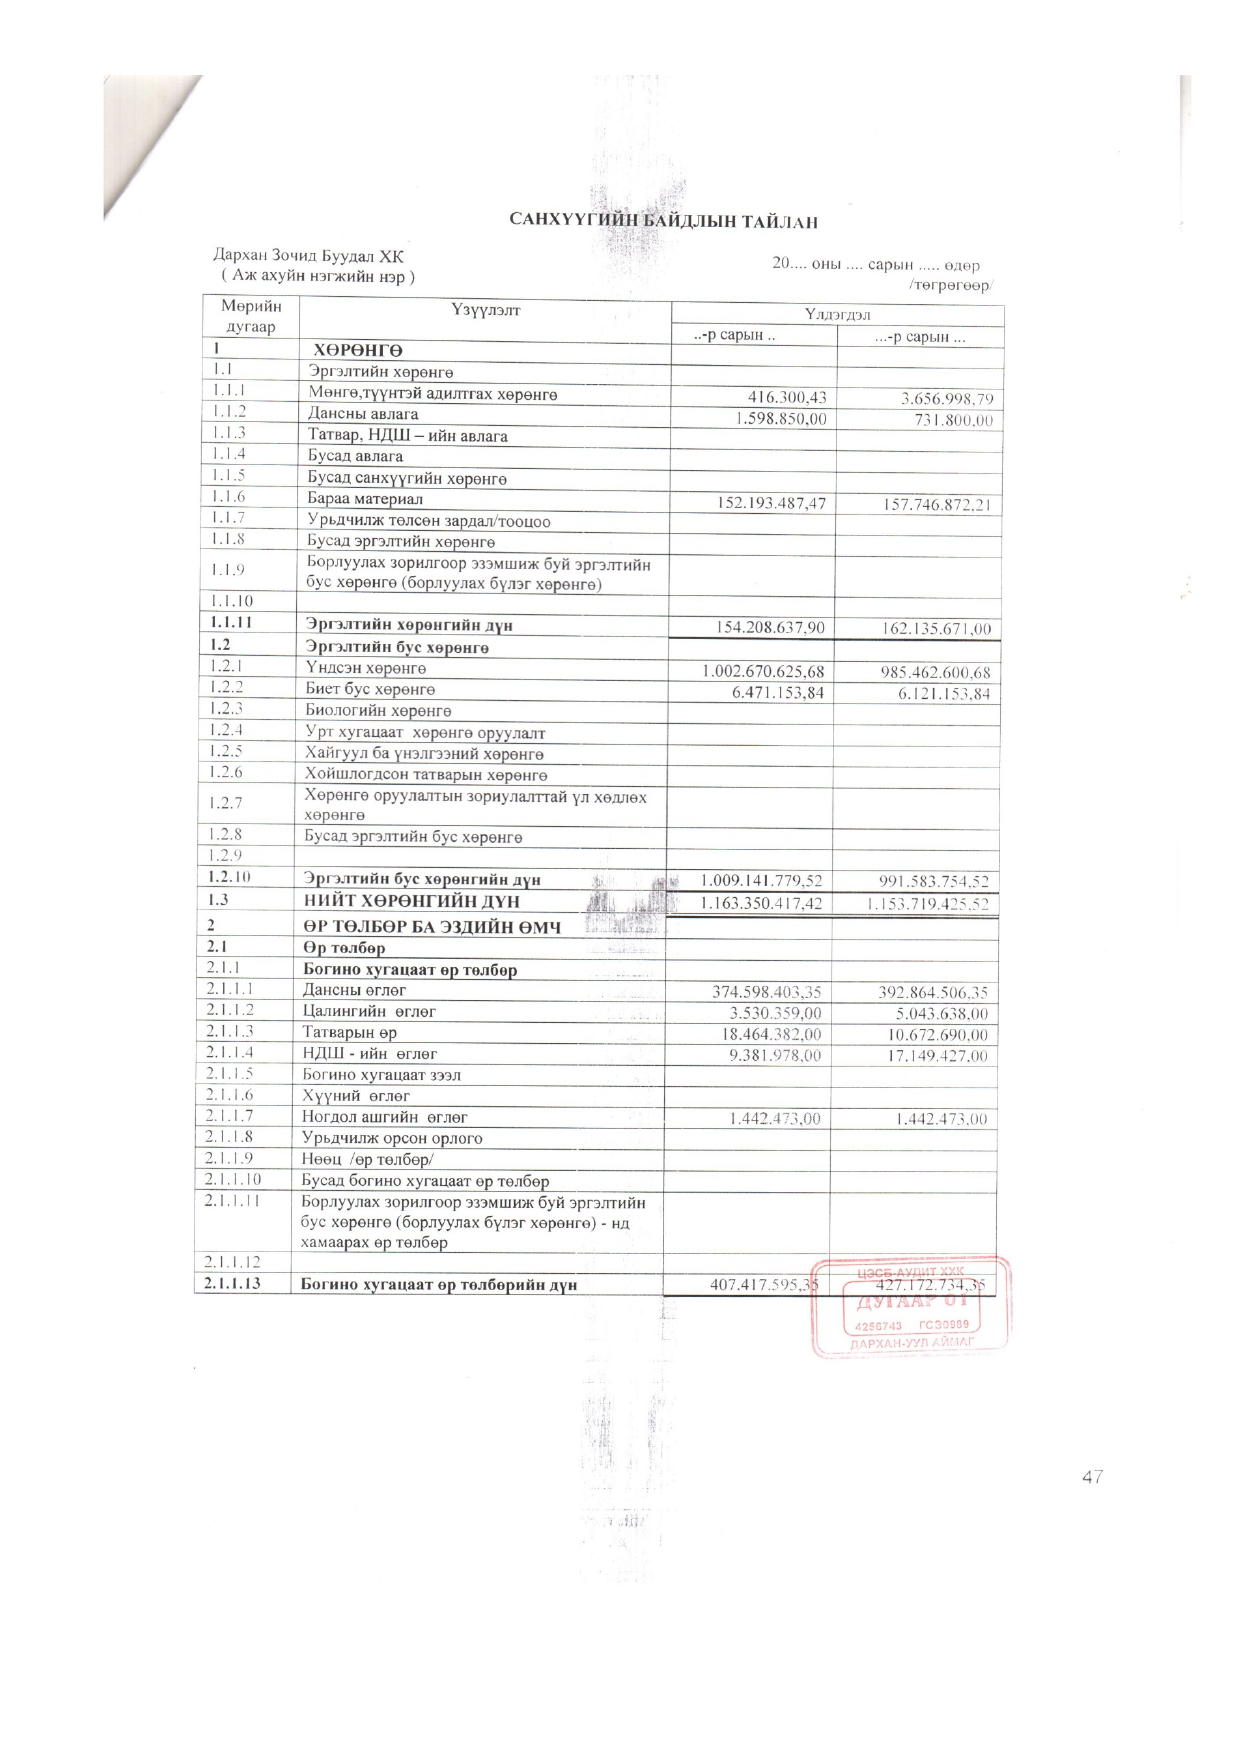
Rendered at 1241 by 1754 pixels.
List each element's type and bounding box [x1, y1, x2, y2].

picture [93, 75, 1200, 1597]
